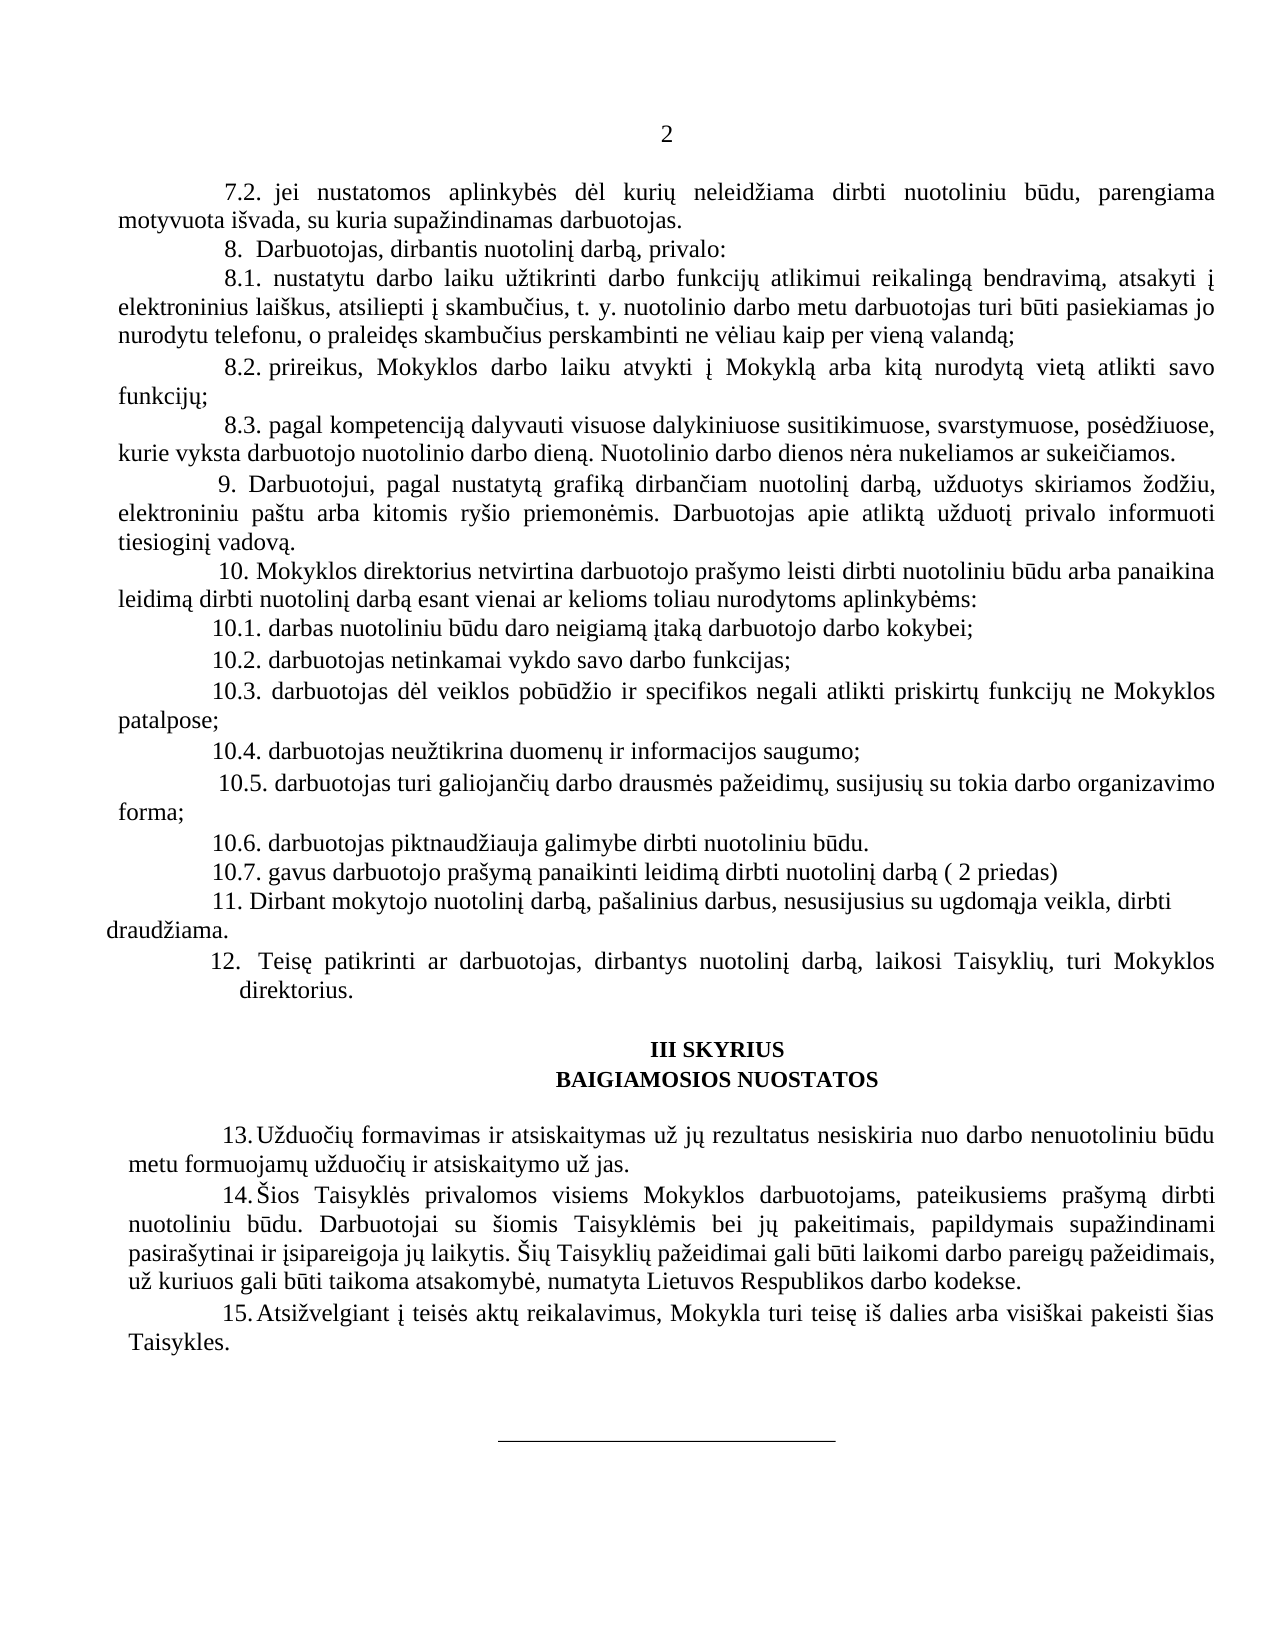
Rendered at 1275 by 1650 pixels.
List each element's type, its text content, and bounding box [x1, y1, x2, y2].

text draudžiama. [106, 915, 1227, 943]
list gavus darbuotojo prašymą panaikinti leidimą dirbti nuotolinį darbą ( 2 priedas) [212, 857, 1227, 886]
list darbas nuotoliniu būdu daro neigiamą įtaką darbuotojo darbo kokybei; [212, 613, 1227, 642]
list Darbuotojas, dirbantis nuotolinį darbą, privalo: [224, 234, 1227, 263]
list Darbuotojui, pagal nustatytą grafiką dirbančiam nuotolinį darbą, užduotys skiriamos žodžiu, elektroniniu paštu arba kitomis ryšio priemonėmis. Darbuotojas apie atliktą užduotį privalo informuoti tiesioginį vadovą. [118, 469, 1216, 556]
list BAIGIAMOSIOS NUOSTATOS [218, 1066, 1216, 1092]
list darbuotojas turi galiojančių darbo drausmės pažeidimų, susijusių su tokia darbo organizavimo [218, 768, 1227, 796]
text 2 [107, 119, 1227, 148]
list III SKYRIUS [218, 1036, 1216, 1063]
list prireikus, Mokyklos darbo laiku atvykti į Mokyklą arba kitą nurodytą vietą atlikti savo funkcijų; [118, 352, 1216, 410]
list darbuotojas neužtikrina duomenų ir informacijos saugumo; [212, 736, 1227, 765]
text 11. Dirbant mokytojo nuotolinį darbą, pašalinius darbus, nesusijusius su ugdomąja veikla, dirbti [212, 886, 1227, 915]
list Teisę patikrinti ar darbuotojas, dirbantys nuotolinį darbą, laikosi Taisyklių, turi Mokyklos direktorius. [210, 946, 1216, 1004]
list nustatytu darbo laiku užtikrinti darbo funkcijų atlikimui reikalingą bendravimą, atsakyti į elektroninius laiškus, atsiliepti į skambučius, t. y. nuotolinio darbo metu darbuotojas turi būti pasiekiamas jo nurodytu telefonu, o praleidęs skambučius perskambinti ne vėliau kaip per vieną valandą; [118, 263, 1216, 349]
list jei nustatomos aplinkybės dėl kurių neleidžiama dirbti nuotoliniu būdu, parengiama motyvuota išvada, su kuria supažindinamas darbuotojas. [118, 177, 1216, 234]
list darbuotojas netinkamai vykdo savo darbo funkcijas; [212, 645, 1227, 674]
list darbuotojas dėl veiklos pobūdžio ir specifikos negali atlikti priskirtų funkcijų ne Mokyklos patalpose; [118, 676, 1216, 734]
list pagal kompetenciją dalyvauti visuose dalykiniuose susitikimuose, svarstymuose, posėdžiuose, kurie vyksta darbuotojo nuotolinio darbo dieną. Nuotolinio darbo dienos nėra nukeliamos ar sukeičiamos. [118, 410, 1216, 467]
list Mokyklos direktorius netvirtina darbuotojo prašymo leisti dirbti nuotoliniu būdu arba panaikina leidimą dirbti nuotolinį darbą esant vienai ar kelioms toliau nurodytoms aplinkybėms: [118, 556, 1216, 613]
list Atsižvelgiant į teisės aktų reikalavimus, Mokykla turi teisę iš dalies arba visiškai pakeisti šias Taisykles. [128, 1298, 1216, 1355]
text forma; [118, 797, 189, 826]
list Užduočių formavimas ir atsiskaitymas už jų rezultatus nesiskiria nuo darbo nenuotoliniu būdu metu formuojamų užduočių ir atsiskaitymo už jas. [128, 1121, 1216, 1178]
list Šios Taisyklės privalomos visiems Mokyklos darbuotojams, pateikusiems prašymą dirbti nuotoliniu būdu. Darbuotojai su šiomis Taisyklėmis bei jų pakeitimais, papildymais supažindinami pasirašytinai ir įsipareigoja jų laikytis. Šių Taisyklių pažeidimai gali būti laikomi darbo pareigų pažeidimais, už kuriuos gali būti taikoma atsakomybė, numatyta Lietuvos Respublikos darbo kodekse. [128, 1180, 1217, 1295]
list darbuotojas piktnaudžiauja galimybe dirbti nuotoliniu būdu. [212, 828, 1227, 857]
